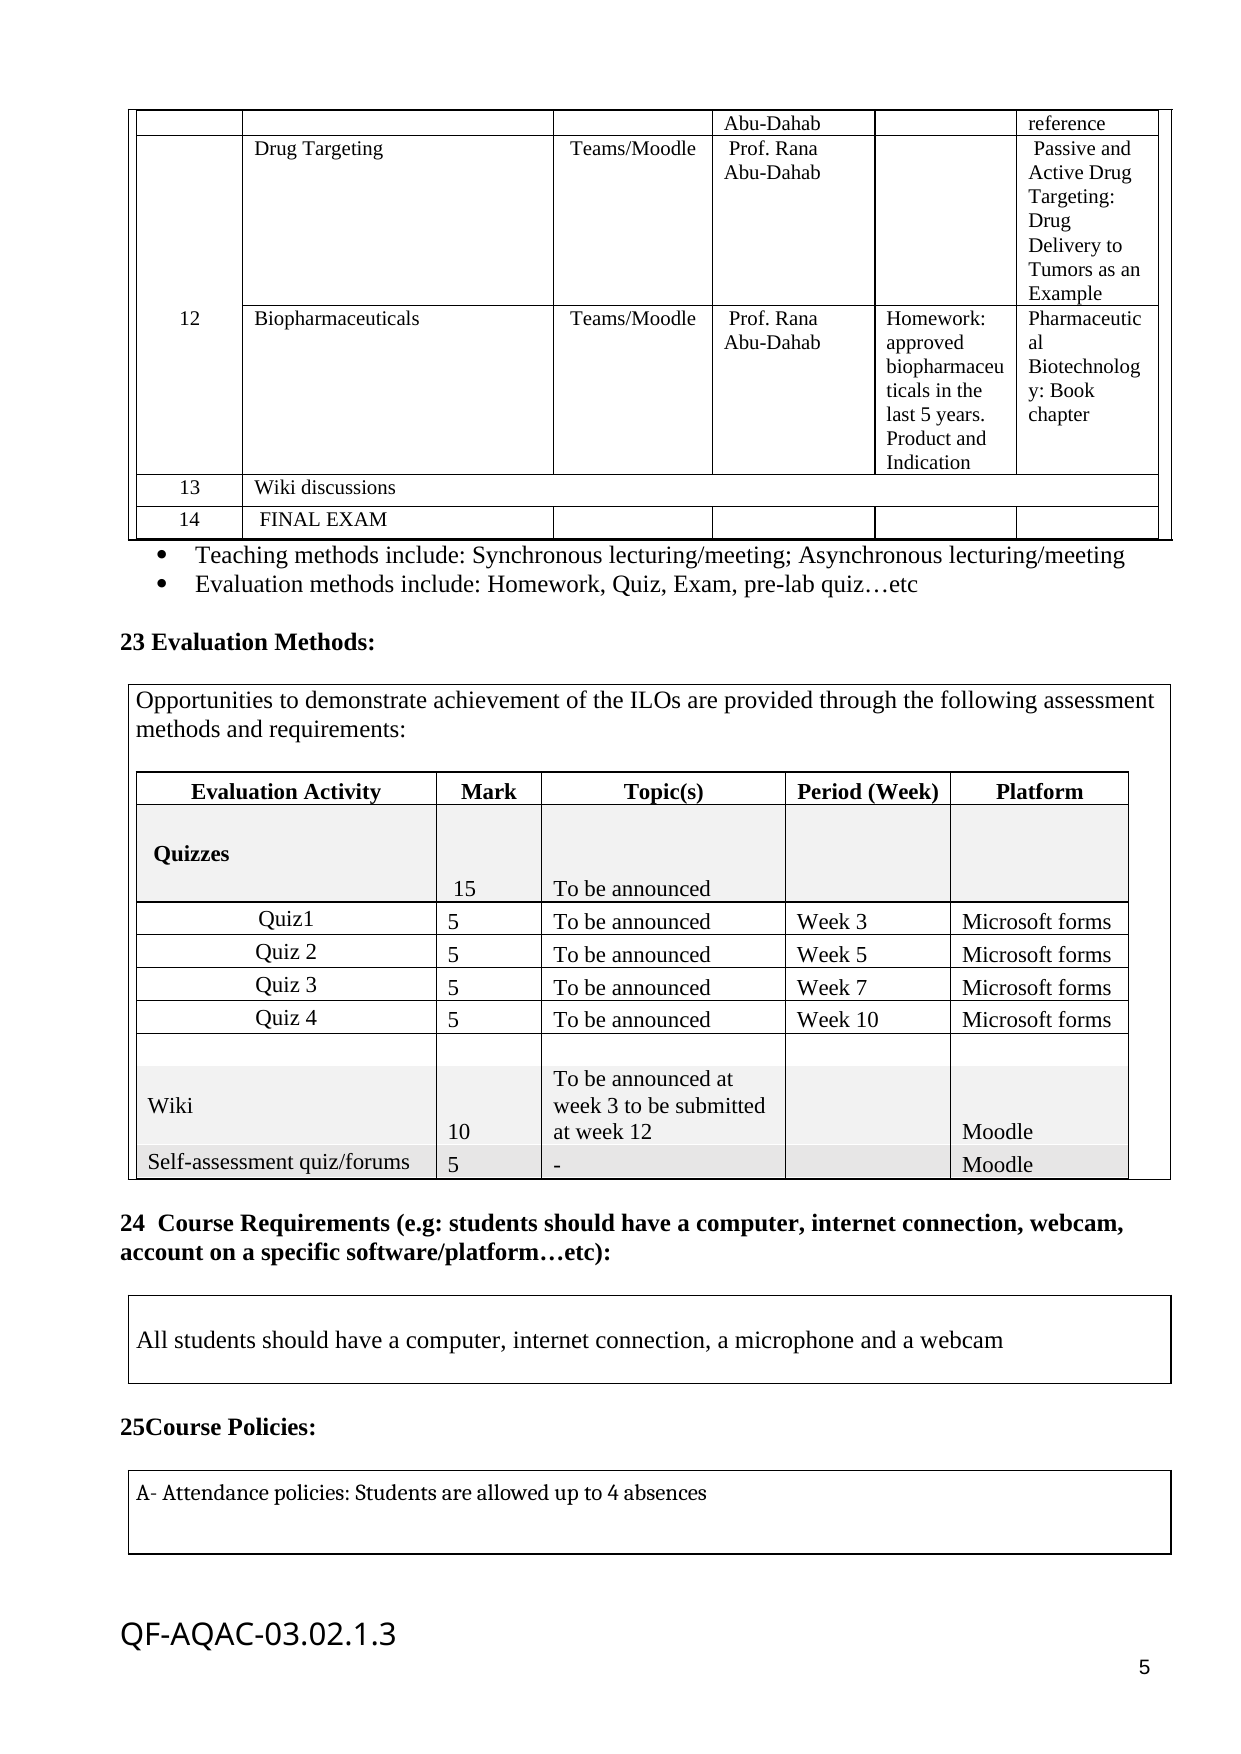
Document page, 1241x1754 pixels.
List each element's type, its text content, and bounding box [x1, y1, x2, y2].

table_header [243, 136, 553, 305]
table_header [1017, 306, 1158, 474]
table_header [243, 111, 553, 135]
table_header [713, 136, 874, 305]
table_header [1017, 507, 1158, 538]
table_header [713, 111, 874, 135]
table_header [243, 306, 553, 474]
table_header [1017, 111, 1158, 135]
text 23 Evaluation Methods: [120, 627, 1150, 655]
table_header All students should have a computer, internet connection, a microphone and a webcam [129, 1296, 1170, 1382]
table_header Opportunities to demonstrate achievement of the ILOs are provided through the following assessment methods and requirements: [129, 685, 1170, 1178]
text 25Course Policies: [120, 1412, 1150, 1441]
list Teaching methods include: Synchronous lecturing/meeting; Asynchronous lecturing/meeting [157, 541, 1150, 569]
table_header [1017, 136, 1158, 305]
table_header [137, 111, 242, 135]
table_header [137, 475, 242, 506]
list Evaluation methods include: Homework, Quiz, Exam, pre-lab quiz…etc [157, 569, 1150, 598]
table_header [713, 306, 874, 474]
table_header [243, 475, 1158, 506]
table_header [876, 306, 1016, 474]
table_header [1159, 110, 1171, 539]
table_header [137, 136, 242, 474]
table_header [554, 306, 712, 474]
table_header [876, 507, 1016, 538]
table_header [129, 110, 136, 539]
table_header [876, 111, 1016, 135]
table_header [713, 507, 874, 538]
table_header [129, 1471, 1170, 1553]
table_header [554, 111, 712, 135]
table_header [243, 507, 553, 538]
table_header [876, 136, 1016, 305]
table_header [554, 136, 712, 305]
table_header [554, 507, 712, 538]
text 24 Course Requirements (e.g: students should have a computer, internet connection, webcam, account on a specific software/platform…etc): [120, 1208, 1150, 1266]
table_header [137, 507, 242, 538]
